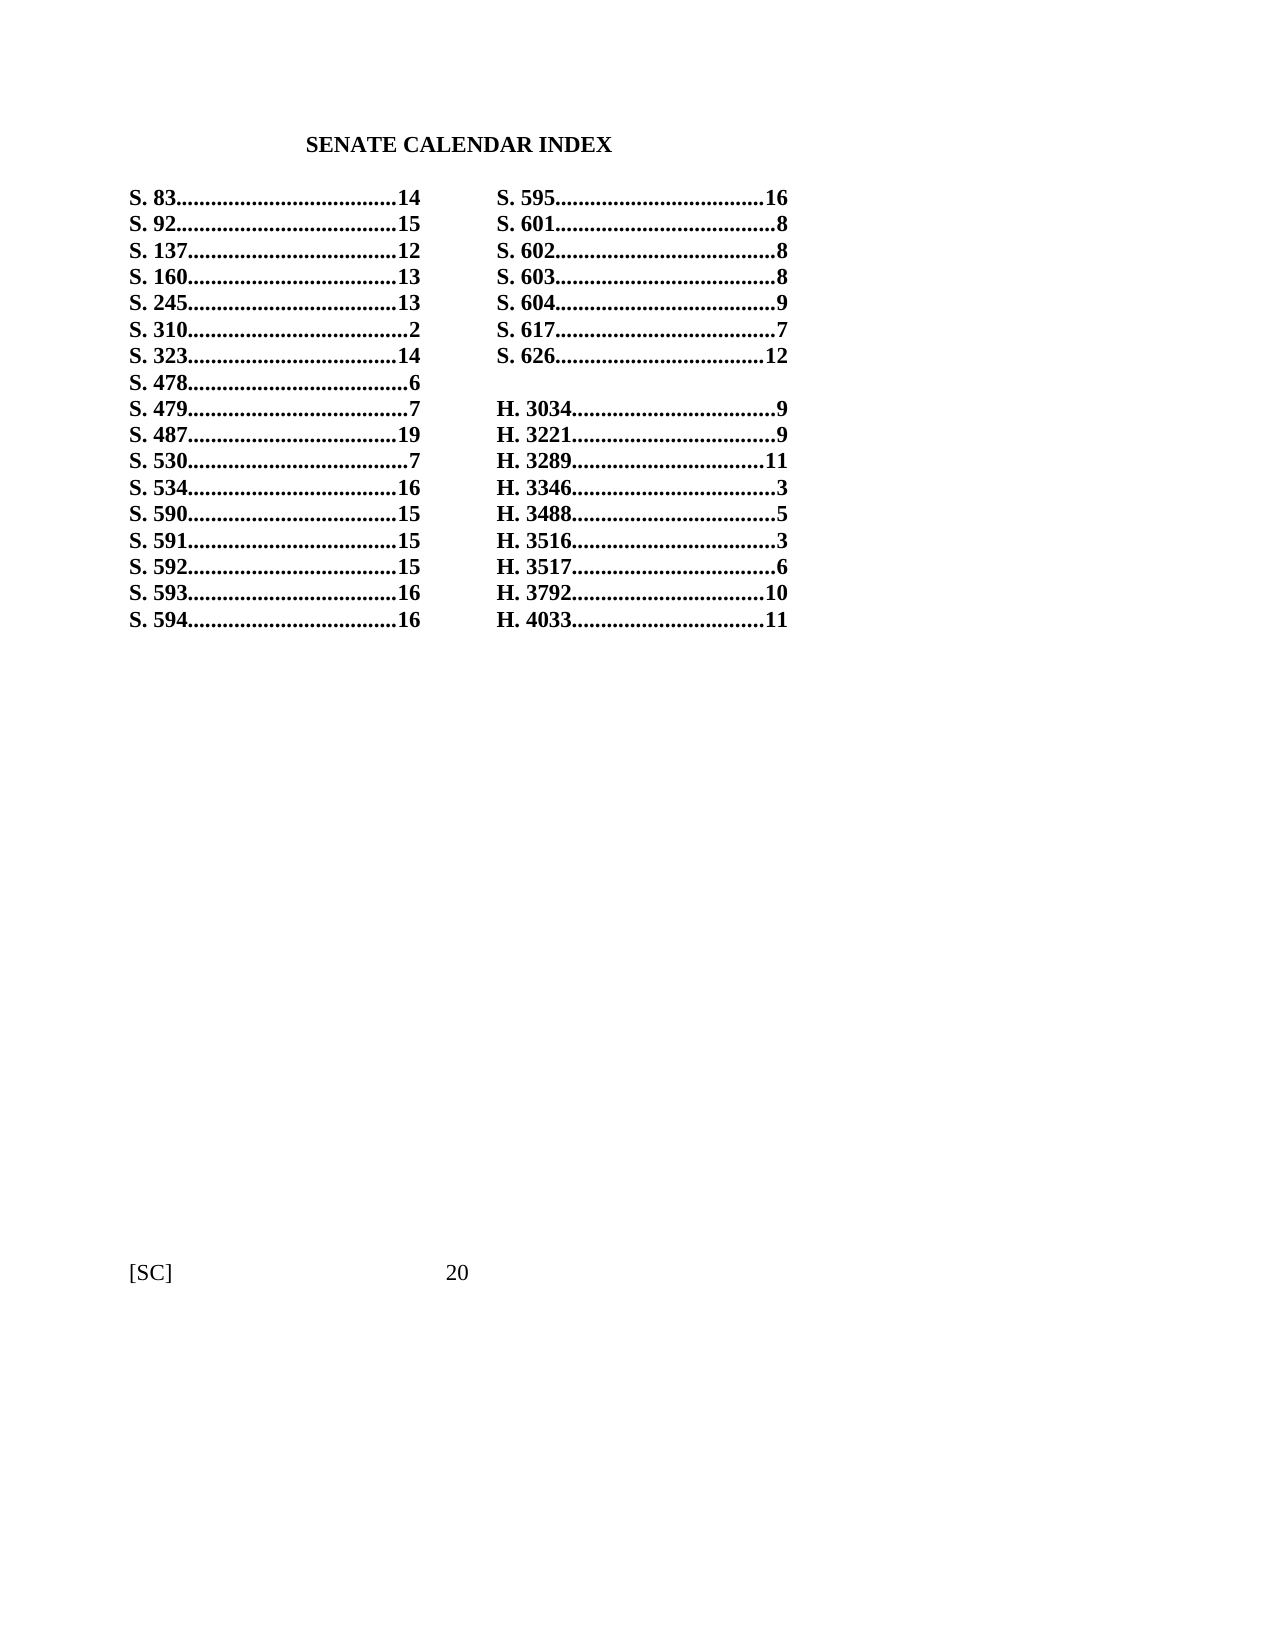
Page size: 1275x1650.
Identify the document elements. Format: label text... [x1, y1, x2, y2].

text S. 626 12 [496, 342, 789, 368]
text H. 3792 10 [496, 579, 789, 606]
text S. 592 15 [129, 553, 421, 579]
text H. 3346 3 [496, 474, 789, 500]
text S. 245 13 [129, 289, 421, 316]
text S. 590 15 [129, 500, 421, 527]
text S. 602 8 [496, 237, 789, 263]
text H. 3517 6 [496, 553, 789, 579]
text S. 604 9 [496, 289, 789, 316]
text H. 3516 3 [496, 527, 789, 553]
text S. 83 14 [129, 184, 421, 210]
text S. 595 16 [496, 184, 789, 210]
text S. 617 7 [496, 316, 789, 342]
text H. 3221 9 [496, 421, 789, 448]
text S. 323 14 [129, 342, 421, 368]
text S. 530 7 [129, 448, 421, 474]
text S. 594 16 [129, 606, 421, 632]
text S. 478 6 [129, 368, 421, 395]
text S. 479 7 [129, 395, 421, 421]
text S. 487 19 [129, 421, 421, 448]
text S. 534 16 [129, 474, 421, 500]
text S. 591 15 [129, 527, 421, 553]
text H. 4033 11 [496, 606, 789, 632]
text H. 3289 11 [496, 448, 789, 474]
text SENATE CALENDAR INDEX [129, 131, 789, 158]
text S. 310 2 [129, 316, 421, 342]
text H. 3034 9 [496, 395, 789, 421]
text S. 601 8 [496, 210, 789, 237]
text S. 593 16 [129, 579, 421, 606]
text H. 3488 5 [496, 500, 789, 527]
text S. 92 15 [129, 210, 421, 237]
text S. 137 12 [129, 237, 421, 263]
text S. 160 13 [129, 263, 421, 289]
text S. 603 8 [496, 263, 789, 289]
